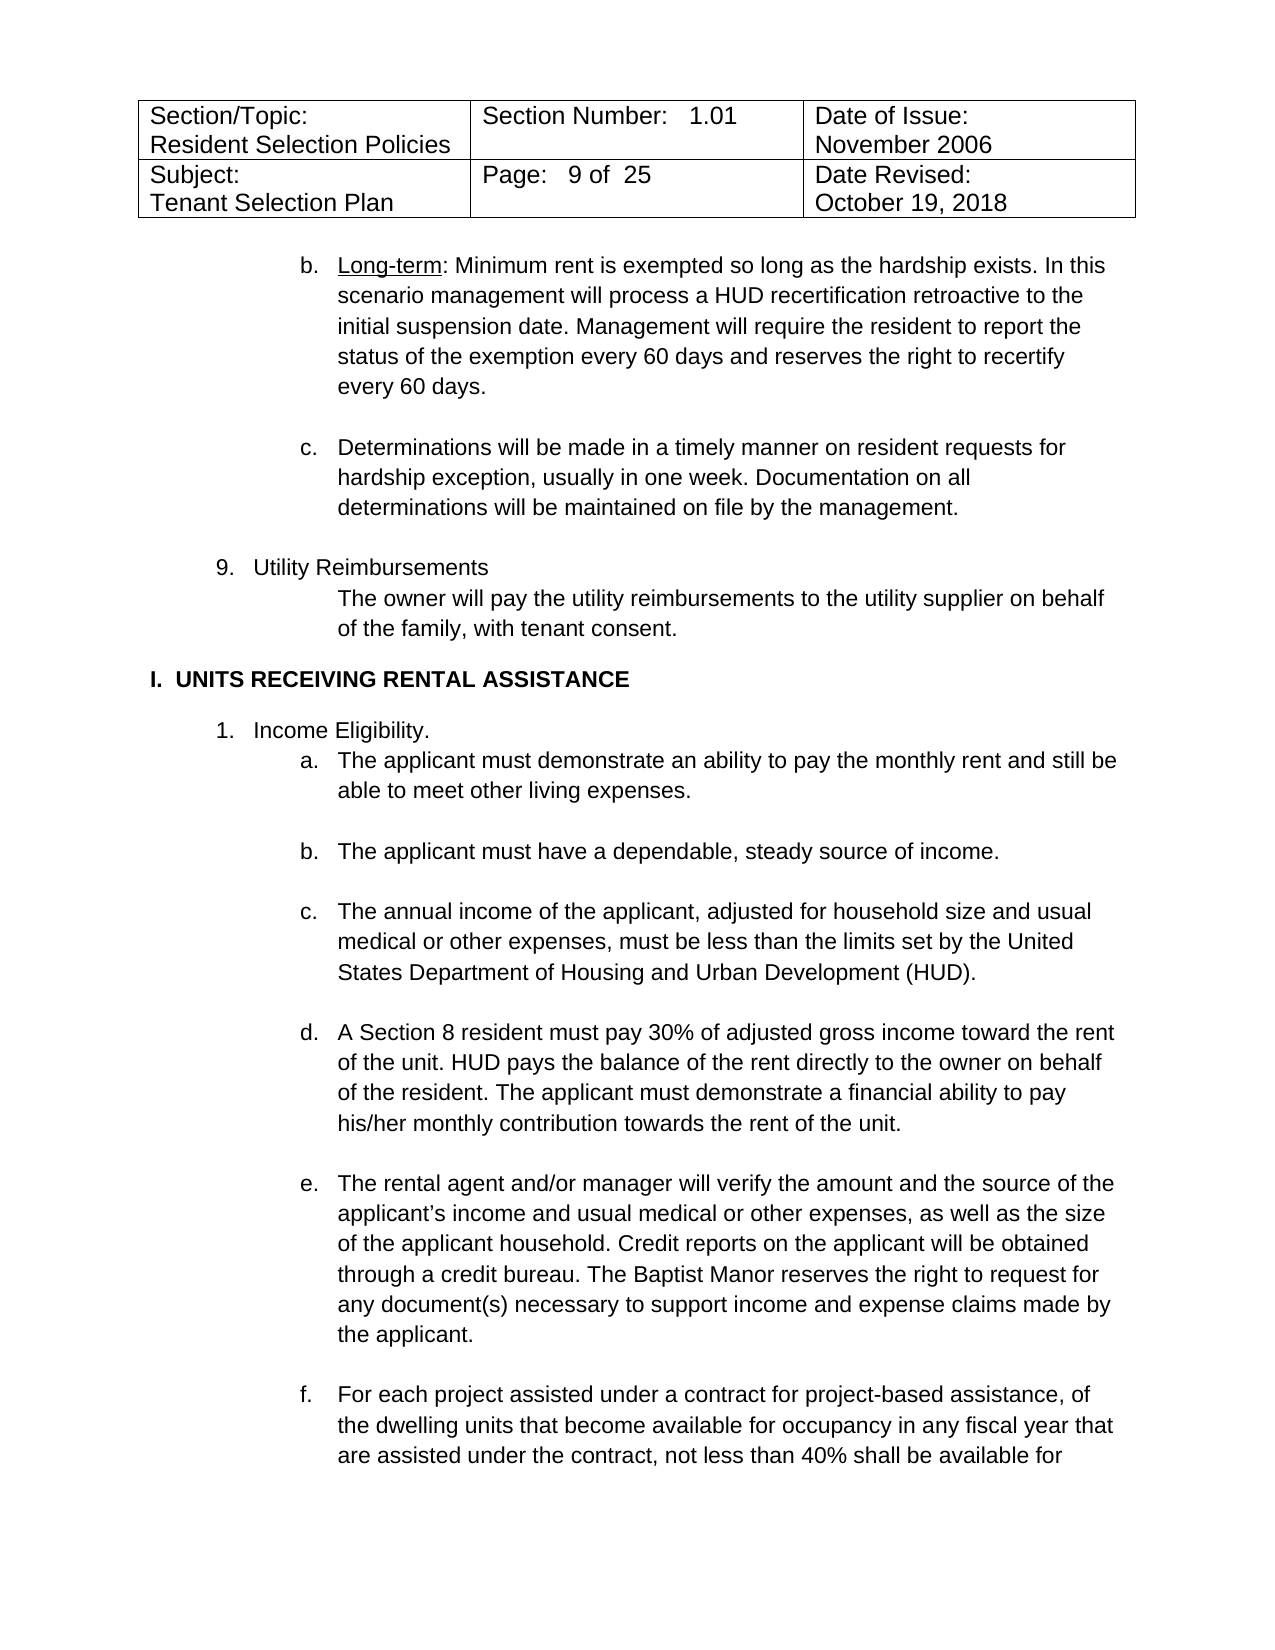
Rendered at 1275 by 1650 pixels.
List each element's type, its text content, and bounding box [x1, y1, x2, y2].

table_header Section/Topic: Resident Selection Policies [139, 101, 470, 159]
list The applicant must have a dependable, steady source of income. [300, 838, 1125, 864]
list The annual income of the applicant, adjusted for household size and usual medical or other expenses, must be less than the limits set by the United States Department of Housing and Urban Development (HUD). [300, 898, 1125, 985]
list Income Eligibility. [216, 717, 1125, 743]
table_cell Page: 9 of 25 [471, 160, 803, 217]
list Determinations will be made in a timely manner on resident requests for hardship exception, usually in one week. Documentation on all determinations will be maintained on file by the management. [300, 433, 1125, 520]
table_header Date of Issue: November 2006 [804, 101, 1135, 159]
list status of the exemption every 60 days and reserves the right to recertify every 60 days. [337, 343, 1125, 399]
table_cell Date Revised: October 19, 2018 [804, 160, 1135, 217]
table_header Section Number: 1.01 [471, 101, 803, 159]
text I. UNITS RECEIVING RENTAL ASSISTANCE [150, 666, 1125, 692]
list The owner will pay the utility reimbursements to the utility supplier on behalf of the family, with tenant consent. [337, 584, 1125, 641]
table_cell Subject: Tenant Selection Plan [139, 160, 470, 217]
list The applicant must demonstrate an ability to pay the monthly rent and still be able to meet other living expenses. [300, 747, 1125, 804]
list For each project assisted under a contract for project-based assistance, of the dwelling units that become available for occupancy in any fiscal year that are assisted under the contract, not less than 40% shall be available for [300, 1381, 1125, 1468]
list Long-term: Minimum rent is exempted so long as the hardship exists. In this scenario management will process a HUD recertification retroactive to the initial suspension date. Management will require the resident to report the [300, 252, 1125, 339]
list The rental agent and/or manager will verify the amount and the source of the applicant’s income and usual medical or other expenses, as well as the size of the applicant household. Credit reports on the applicant will be obtained through a credit bureau. The Baptist Manor reserves the right to request for any document(s) necessary to support income and expense claims made by the applicant. [300, 1170, 1125, 1347]
list Utility Reimbursements [216, 554, 1125, 581]
list A Section 8 resident must pay 30% of adjusted gross income toward the rent of the unit. HUD pays the balance of the rent directly to the owner on behalf of the resident. The applicant must demonstrate a financial ability to pay his/her monthly contribution towards the rent of the unit. [300, 1019, 1125, 1136]
